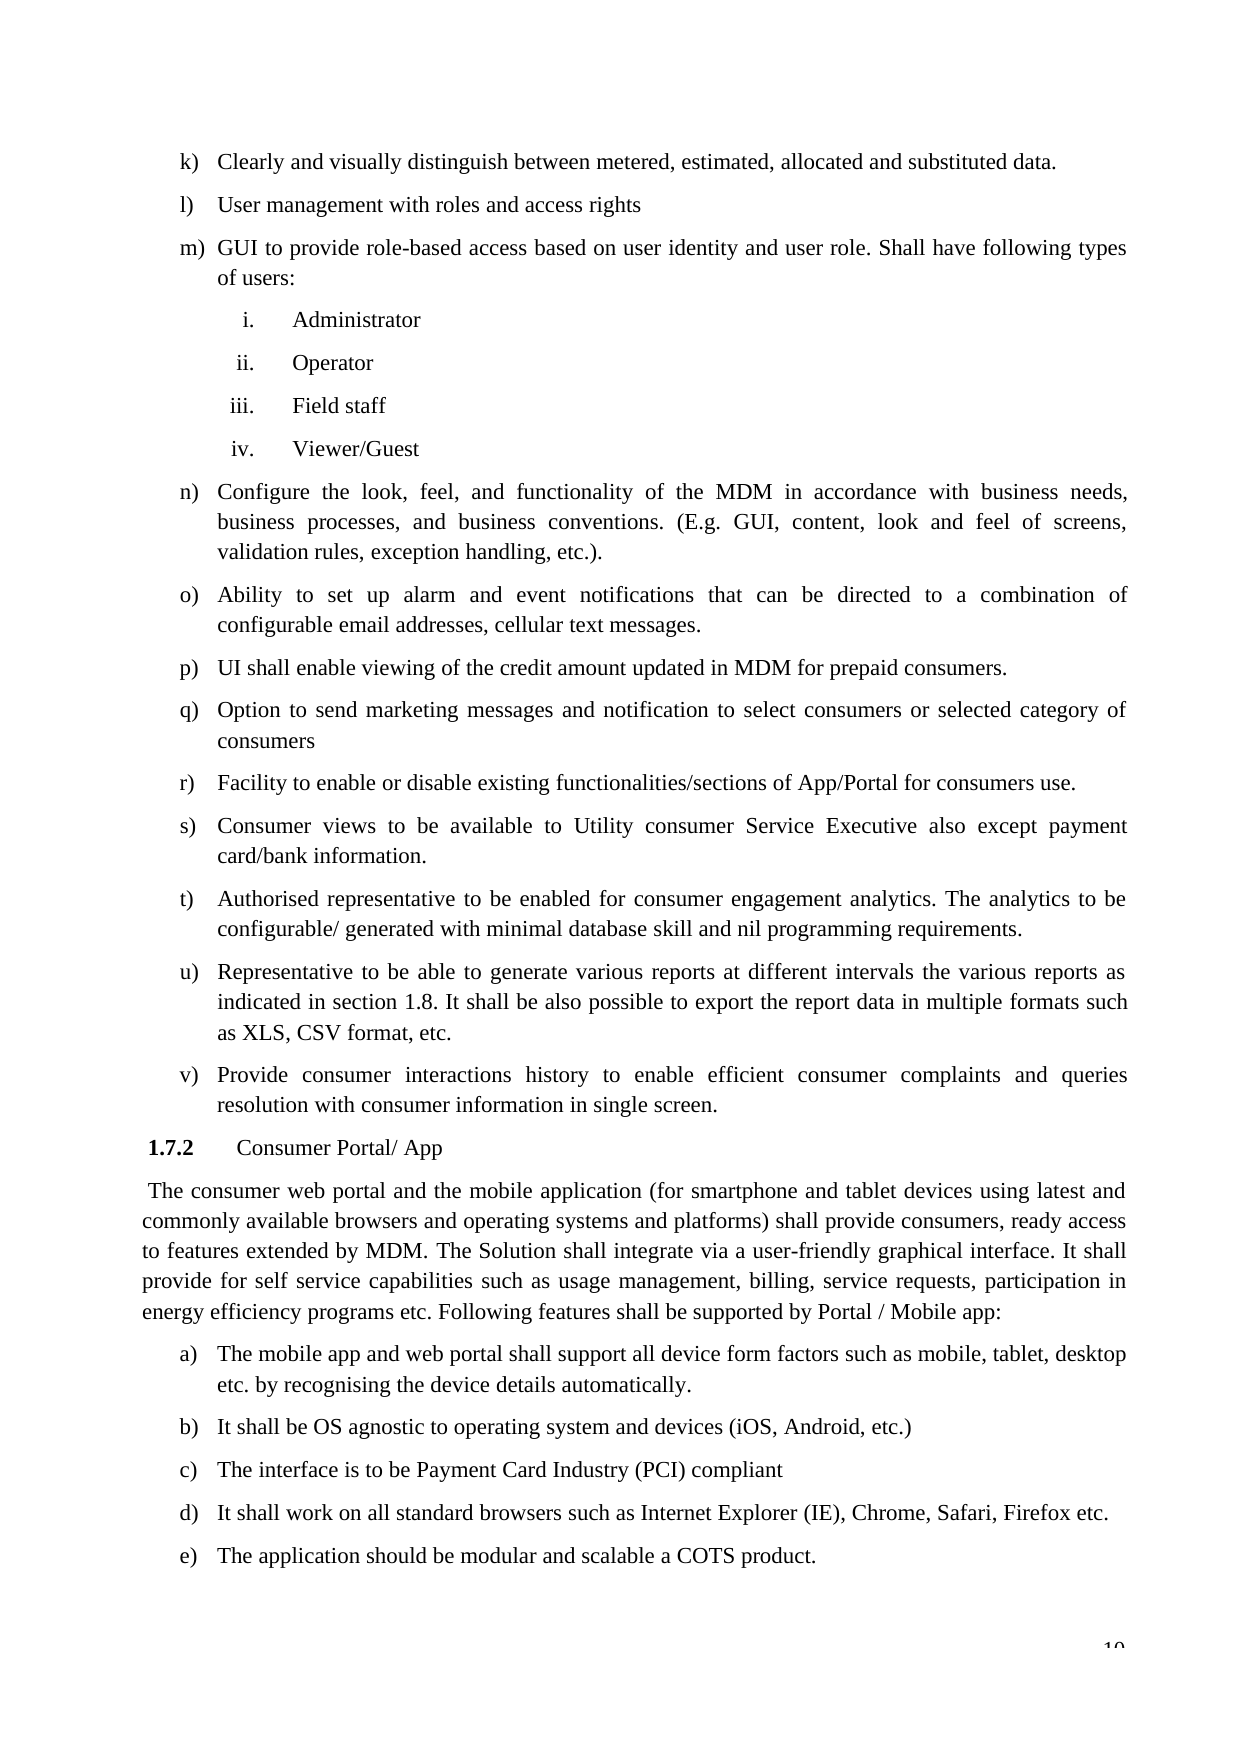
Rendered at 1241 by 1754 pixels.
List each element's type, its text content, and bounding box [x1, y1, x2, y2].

list Consumer Portal/ App [148, 1134, 1159, 1161]
list Field staff [229, 392, 1159, 418]
list Representative to be able to generate various reports at different intervals the various reports as indicated in section 1.8. It shall be also possible to export the report data in multiple formats such as XLS, CSV format, etc. [179, 958, 1128, 1045]
list Configure the look, feel, and functionality of the MDM in accordance with business needs, business processes, and business conventions. (E.g. GUI, content, look and feel of screens, validation rules, exception handling, etc.). [179, 478, 1128, 564]
list Ability to set up alarm and event notifications that can be directed to a combination of configurable email addresses, cellular text messages. [179, 581, 1128, 637]
list The interface is to be Payment Card Industry (PCI) compliant [179, 1456, 1159, 1483]
list UI shall enable viewing of the credit amount updated in MDM for prepaid consumers. [179, 654, 1159, 680]
list GUI to provide role-based access based on user identity and user role. Shall have following types of users: [179, 234, 1128, 290]
list User management with roles and access rights [179, 191, 1159, 217]
list Operator [236, 349, 1159, 376]
list The application should be modular and scalable a COTS product. [179, 1542, 1159, 1568]
list Option to send marketing messages and notification to select consumers or selected category of consumers [179, 697, 1128, 753]
text The consumer web portal and the mobile application (for smartphone and tablet devices using latest and commonly available browsers and operating systems and platforms) shall provide consumers, ready access to features extended by MDM. The Solution shall integrate via a user-friendly graphical interface. It shall provide for self service capabilities such as usage management, billing, service requests, participation in energy efficiency programs etc. Following features shall be supported by Portal / Mobile app: [142, 1177, 1128, 1324]
list Administrator [242, 307, 1159, 333]
list It shall work on all standard browsers such as Internet Explorer (IE), Chrome, Safari, Firefox etc. [179, 1499, 1159, 1525]
list The mobile app and web portal shall support all device form factors such as mobile, tablet, desktop etc. by recognising the device details automatically. [179, 1341, 1128, 1397]
list Authorised representative to be enabled for consumer engagement analytics. The analytics to be configurable/ generated with minimal database skill and nil programming requirements. [179, 885, 1128, 942]
list Clearly and visually distinguish between metered, estimated, allocated and substituted data. [179, 148, 1159, 174]
list It shall be OS agnostic to operating system and devices (iOS, Android, etc.) [179, 1413, 1159, 1440]
list Provide consumer interactions history to enable efficient consumer complaints and queries resolution with consumer information in single screen. [179, 1061, 1128, 1118]
list Viewer/Guest [231, 435, 1159, 461]
list Consumer views to be available to Utility consumer Service Executive also except payment card/bank information. [179, 812, 1128, 869]
list Facility to enable or disable existing functionalities/sections of App/Portal for consumers use. [179, 769, 1159, 796]
